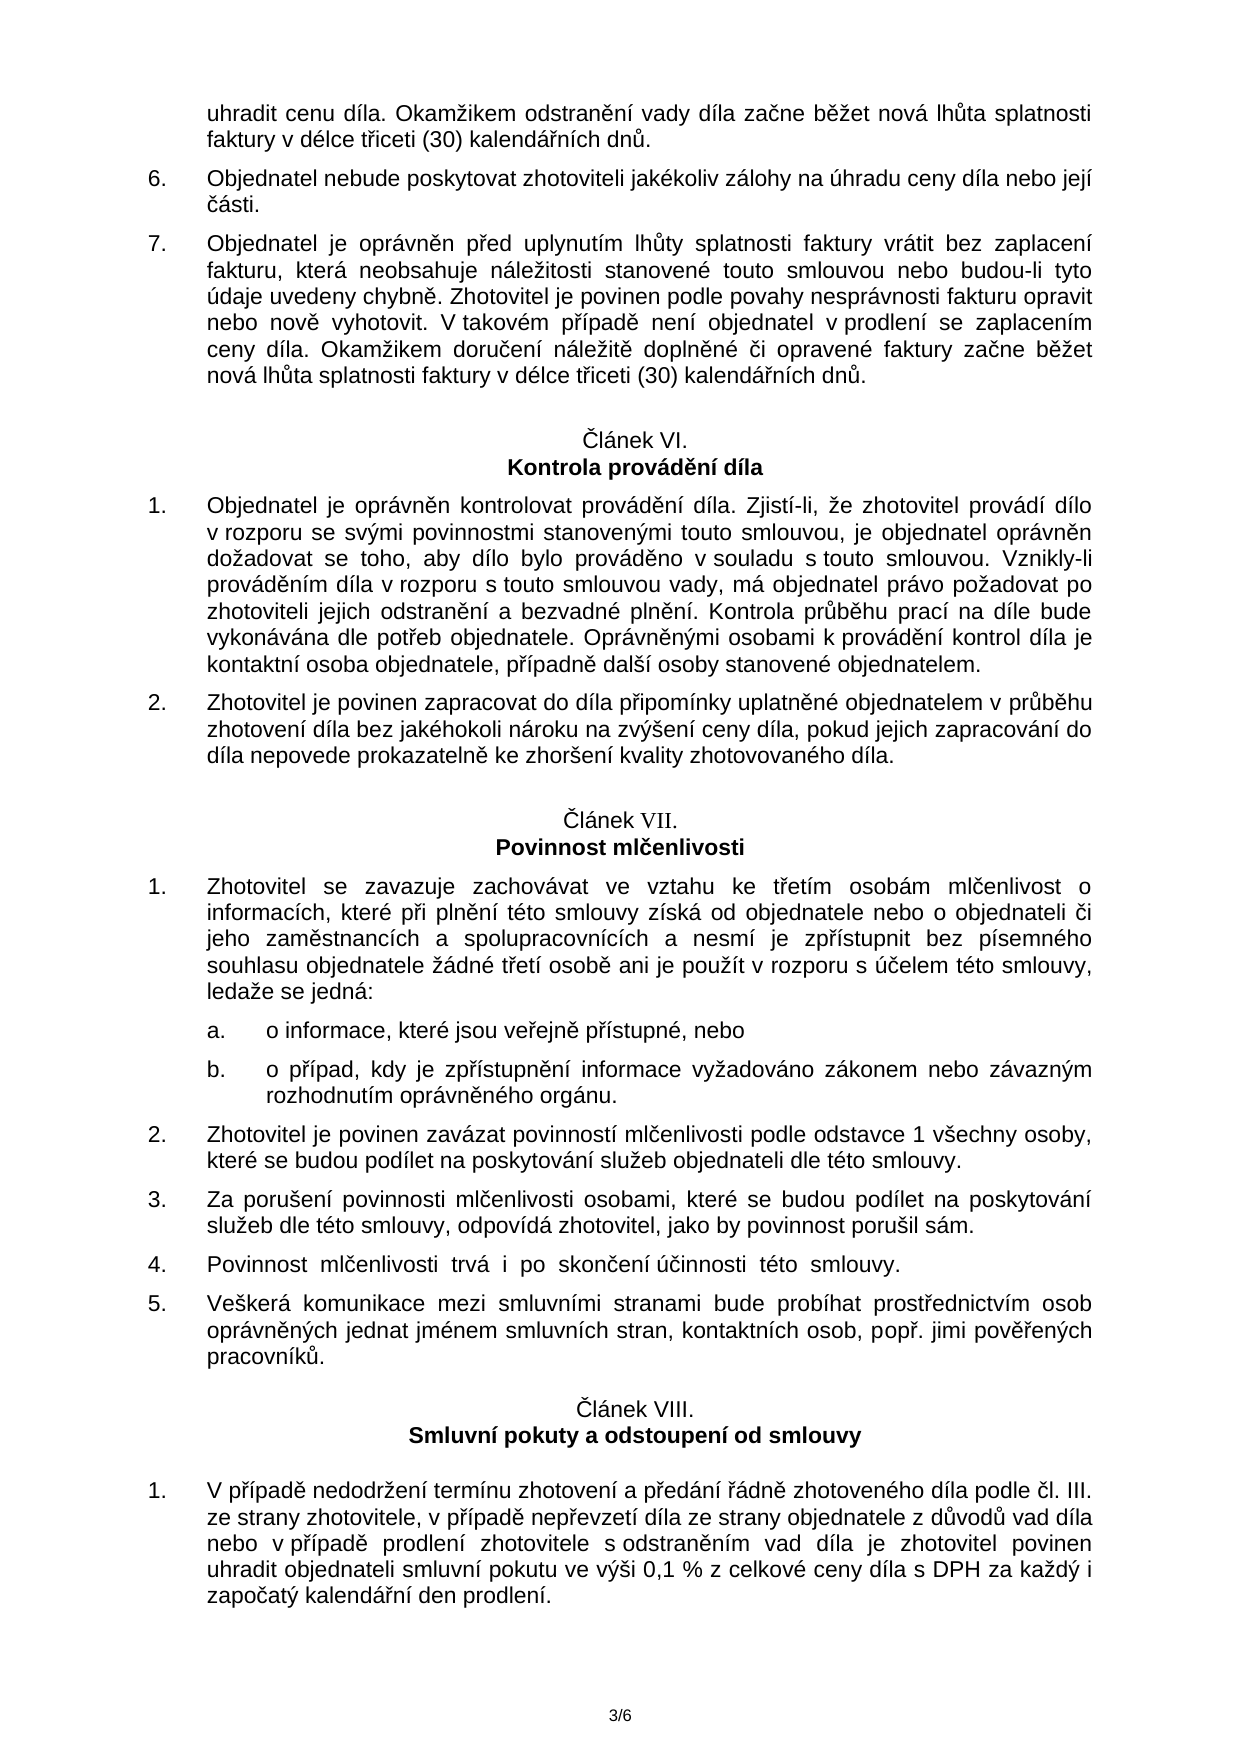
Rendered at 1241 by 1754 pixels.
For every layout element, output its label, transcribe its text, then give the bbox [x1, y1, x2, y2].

subtitle Smluvní pokuty a odstoupení od smlouvy [148, 1422, 1122, 1448]
list V případě nedodržení termínu zhotovení a předání řádně zhotoveného díla podle čl. III. ze strany zhotovitele, v případě nepřevzetí díla ze strany objednatele z důvodů vad díla nebo v případě prodlení zhotovitele s odstraněním vad díla je zhotovitel povinen uhradit objednateli smluvní pokutu ve výši 0,1 % z celkové ceny díla s DPH za každý i započatý kalendářní den prodlení. [148, 1477, 1093, 1609]
list o případ, kdy je zpřístupnění informace vyžadováno zákonem nebo závazným rozhodnutím oprávněného orgánu. [207, 1056, 1093, 1108]
subtitle Kontrola provádění díla [148, 453, 1122, 480]
list Zhotovitel se zavazuje zachovávat ve vztahu ke třetím osobám mlčenlivost o informacích, které při plnění této smlouvy získá od objednatele nebo o objednateli či jeho zaměstnancích a spolupracovnících a nesmí je zpřístupnit bez písemného souhlasu objednatele žádné třetí osobě ani je použít v rozporu s účelem této smlouvy, ledaže se jedná: [148, 873, 1093, 1004]
list Veškerá komunikace mezi smluvními stranami bude probíhat prostřednictvím osob oprávněných jednat jménem smluvních stran, kontaktních osob, popř. jimi pověřených pracovníků. [148, 1290, 1093, 1369]
subtitle Článek VI. [148, 427, 1122, 453]
list Objednatel je oprávněn před uplynutím lhůty splatnosti faktury vrátit bez zaplacení fakturu, která neobsahuje náležitosti stanovené touto smlouvou nebo budou-li tyto údaje uvedeny chybně. Zhotovitel je povinen podle povahy nesprávnosti fakturu opravit nebo nově vyhotovit. V takovém případě není objednatel v prodlení se zaplacením ceny díla. Okamžikem doručení náležitě doplněné či opravené faktury začne běžet nová lhůta splatnosti faktury v délce třiceti (30) kalendářních dnů. [148, 230, 1093, 388]
list Objednatel nebude poskytovat zhotoviteli jakékoliv zálohy na úhradu ceny díla nebo její části. [148, 165, 1093, 218]
list Za porušení povinnosti mlčenlivosti osobami, které se budou podílet na poskytování služeb dle této smlouvy, odpovídá zhotovitel, jako by povinnost porušil sám. [148, 1186, 1093, 1239]
list o informace, které jsou veřejně přístupné, nebo [207, 1017, 1093, 1043]
list Objednatel je oprávněn kontrolovat provádění díla. Zjistí-li, že zhotovitel provádí dílo v rozporu se svými povinnostmi stanovenými touto smlouvou, je objednatel oprávněn dožadovat se toho, aby dílo bylo prováděno v souladu s touto smlouvou. Vznikly-li prováděním díla v rozporu s touto smlouvou vady, má objednatel právo požadovat po zhotoviteli jejich odstranění a bezvadné plnění. Kontrola průběhu prací na díle bude vykonávána dle potřeb objednatele. Oprávněnými osobami k provádění kontrol díla je kontaktní osoba objednatele, případně další osoby stanovené objednatelem. [148, 492, 1093, 677]
list Zhotovitel je povinen zavázat povinností mlčenlivosti podle odstavce 1 všechny osoby, které se budou podílet na poskytování služeb objednateli dle této smlouvy. [148, 1121, 1093, 1174]
text Povinnost mlčenlivosti [148, 834, 1093, 860]
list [148, 100, 1093, 152]
list Povinnost mlčenlivosti trvá i po skončení účinnosti této smlouvy. [148, 1251, 1093, 1278]
text Článek VII. [148, 807, 1093, 834]
list Zhotovitel je povinen zapracovat do díla připomínky uplatněné objednatelem v průběhu zhotovení díla bez jakéhokoli nároku na zvýšení ceny díla, pokud jejich zapracování do díla nepovede prokazatelně ke zhoršení kvality zhotovovaného díla. [148, 689, 1093, 768]
subtitle Článek VIII. [148, 1396, 1122, 1422]
